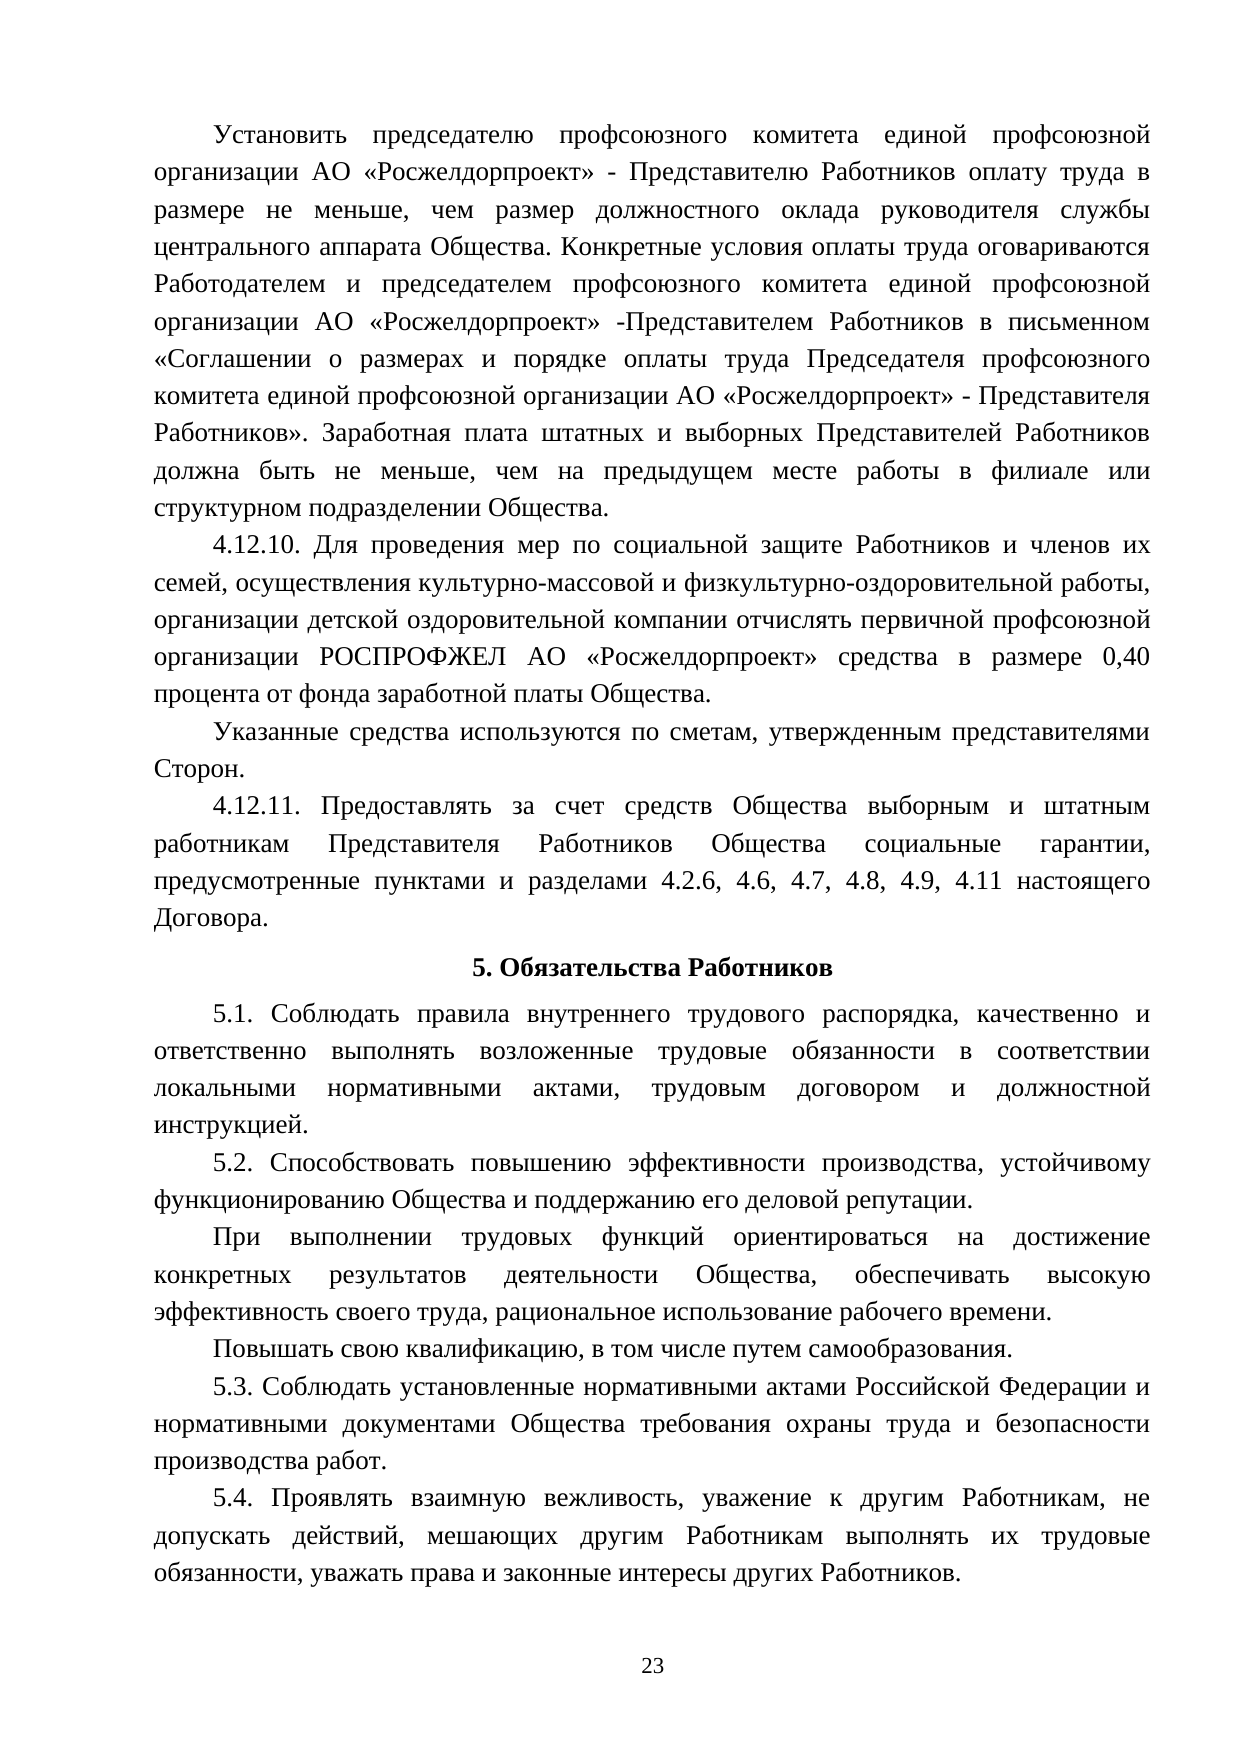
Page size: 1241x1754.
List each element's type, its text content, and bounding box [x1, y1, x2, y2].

text 5. Обязательства Работников [153, 951, 1152, 982]
text Указанные средства используются по сметам, утвержденным представителями Сторон. [153, 715, 1152, 783]
text Установить председателю профсоюзного комитета единой профсоюзной организации АО «Росжелдорпроект» - Представителю Работников оплату труда в размере не меньше, чем размер должностного оклада руководителя службы центрального аппарата Общества. Конкретные условия оплаты труда оговариваются Работодателем и председателем профсоюзного комитета единой профсоюзной организации АО «Росжелдорпроект» -Представителем Работников в письменном «Соглашении о размерах и порядке оплаты труда Председателя профсоюзного комитета единой профсоюзной организации АО «Росжелдорпроект» - Представителя Работников». Заработная плата штатных и выборных Представителей Работников должна быть не меньше, чем на предыдущем месте работы в филиале или структурном подразделении Общества. [153, 118, 1152, 522]
text 4.12.11. Предоставлять за счет средств Общества выборным и штатным работникам Представителя Работников Общества социальные гарантии, предусмотренные пунктами и разделами 4.2.6, 4.6, 4.7, 4.8, 4.9, 4.11 настоящего Договора. [153, 789, 1152, 932]
text При выполнении трудовых функций ориентироваться на достижение конкретных результатов деятельности Общества, обеспечивать высокую эффективность своего труда, рациональное использование рабочего времени. [153, 1220, 1152, 1326]
text 4.12.10. Для проведения мер по социальной защите Работников и членов их семей, осуществления культурно-массовой и физкультурно-оздоровительной работы, организации детской оздоровительной компании отчислять первичной профсоюзной организации РОСПРОФЖЕЛ АО «Росжелдорпроект» средства в размере 0,40 процента от фонда заработной платы Общества. [153, 528, 1152, 709]
text 5.1. Соблюдать правила внутреннего трудового распорядка, качественно и ответственно выполнять возложенные трудовые обязанности в соответствии локальными нормативными актами, трудовым договором и должностной инструкцией. [153, 997, 1152, 1140]
text 5.3. Соблюдать установленные нормативными актами Российской Федерации и нормативными документами Общества требования охраны труда и безопасности производства работ. [153, 1369, 1152, 1475]
text 5.2. Способствовать повышению эффективности производства, устойчивому функционированию Общества и поддержанию его деловой репутации. [153, 1146, 1152, 1214]
text 5.4. Проявлять взаимную вежливость, уважение к другим Работникам, не допускать действий, мешающих другим Работникам выполнять их трудовые обязанности, уважать права и законные интересы других Работников. [153, 1481, 1152, 1587]
text Повышать свою квалификацию, в том числе путем самообразования. [153, 1332, 1152, 1363]
